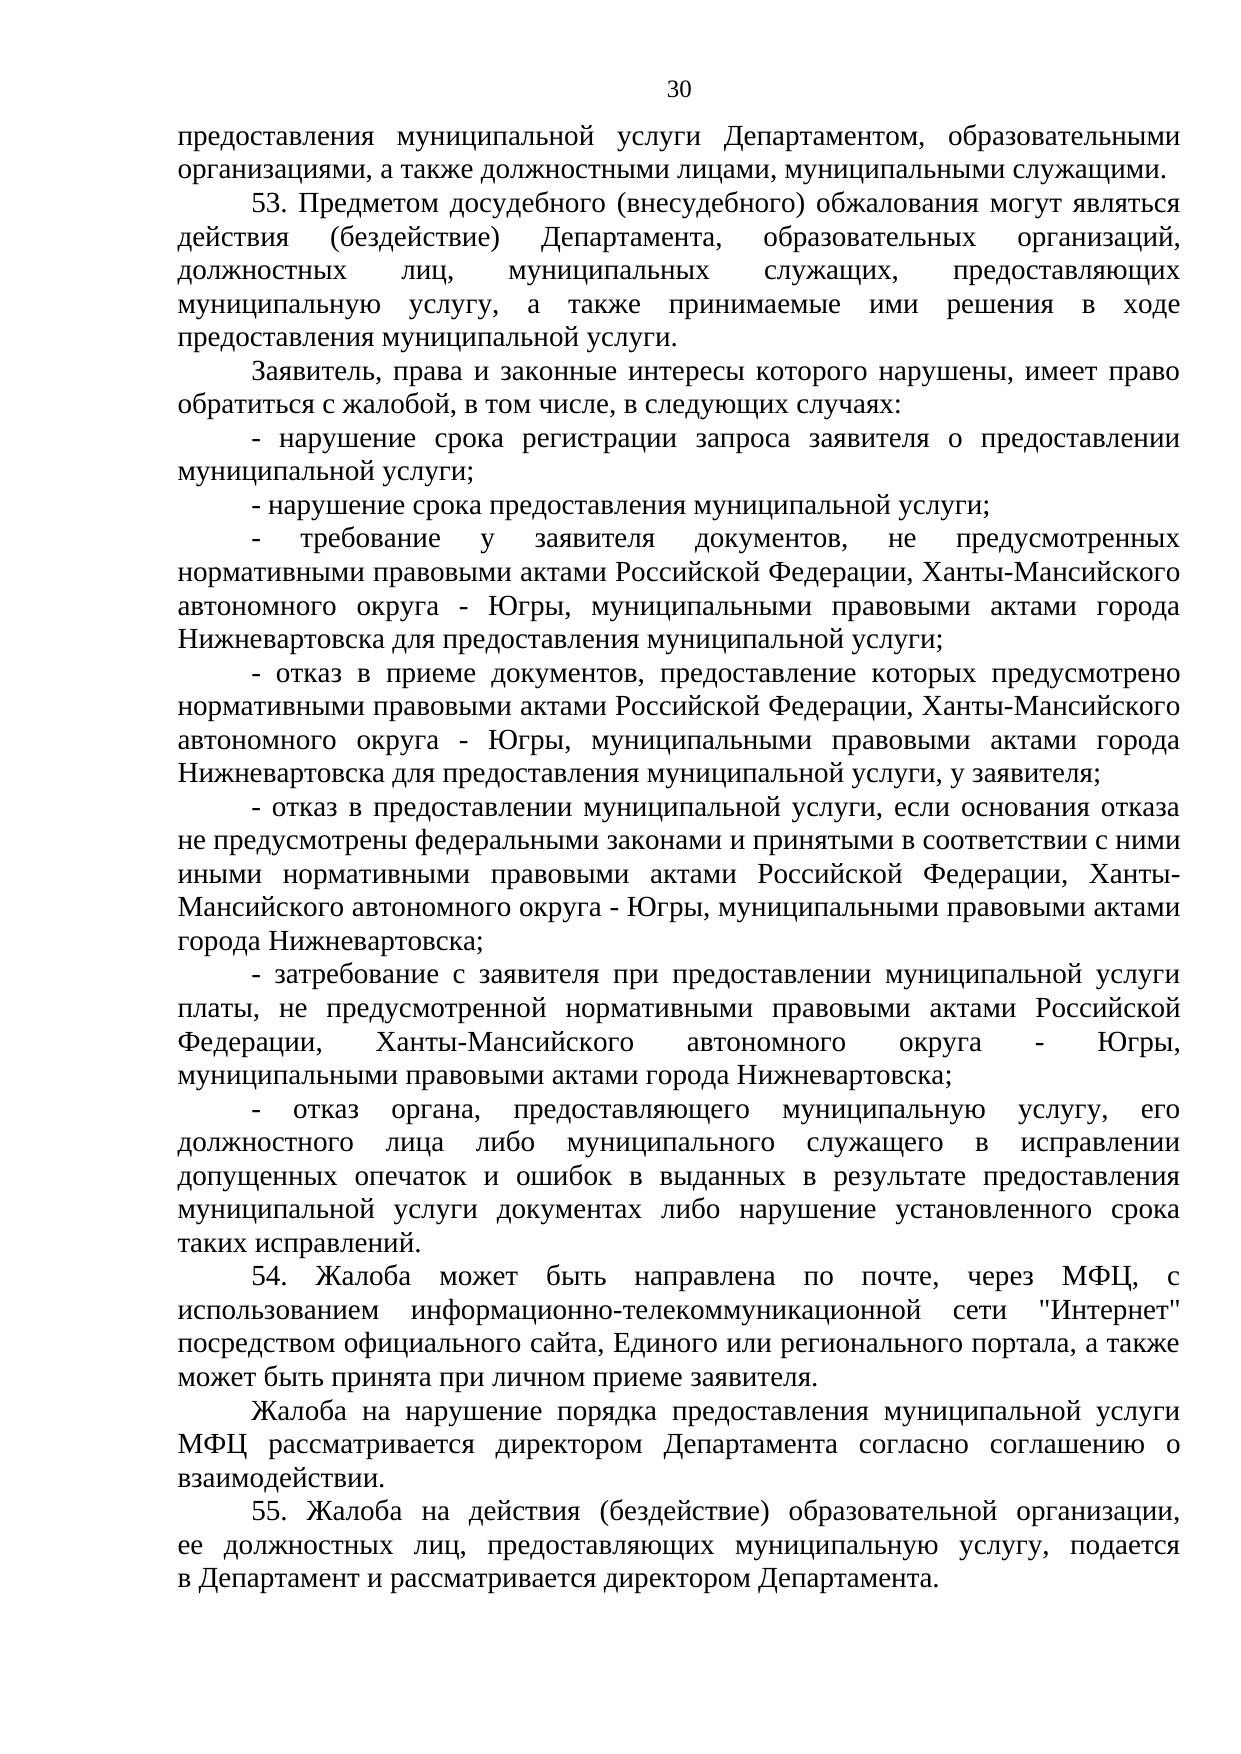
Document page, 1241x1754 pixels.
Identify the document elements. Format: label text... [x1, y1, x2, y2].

text 53. Предметом досудебного (внесудебного) обжалования могут являться действия (бездействие) Департамента, образовательных организаций, должностных лиц, муниципальных служащих, предоставляющих муниципальную услугу, а также принимаемые ими решения в ходе предоставления муниципальной услуги. [177, 185, 1181, 353]
text - затребование с заявителя при предоставлении муниципальной услуги платы, не предусмотренной нормативными правовыми актами Российской Федерации, Ханты-Мансийского автономного округа - Югры, муниципальными правовыми актами города Нижневартовска; [177, 957, 1181, 1091]
text - требование у заявителя документов, не предусмотренных нормативными правовыми актами Российской Федерации, Ханты-Мансийского автономного округа - Югры, муниципальными правовыми актами города Нижневартовска для предоставления муниципальной услуги; [177, 521, 1181, 655]
text Заявитель, права и законные интересы которого нарушены, имеет право обратиться с жалобой, в том числе, в следующих случаях: [177, 353, 1181, 420]
text Жалоба на нарушение порядка предоставления муниципальной услуги МФЦ рассматривается директором Департамента согласно соглашению о взаимодействии. [177, 1393, 1181, 1493]
text - нарушение срока предоставления муниципальной услуги; [177, 487, 1181, 521]
text 54. Жалоба может быть направлена по почте, через МФЦ, с использованием информационно-телекоммуникационной сети "Интернет" посредством официального сайта, Единого или регионального портала, а также может быть принята при личном приеме заявителя. [177, 1258, 1181, 1393]
text - отказ в приеме документов, предоставление которых предусмотрено нормативными правовыми актами Российской Федерации, Ханты-Мансийского автономного округа - Югры, муниципальными правовыми актами города Нижневартовска для предоставления муниципальной услуги, у заявителя; [177, 655, 1181, 789]
text - отказ органа, предоставляющего муниципальную услугу, его должностного лица либо муниципального служащего в исправлении допущенных опечаток и ошибок в выданных в результате предоставления муниципальной услуги документах либо нарушение установленного срока таких исправлений. [177, 1091, 1181, 1258]
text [177, 118, 1181, 185]
text - нарушение срока регистрации запроса заявителя о предоставлении муниципальной услуги; [177, 420, 1181, 487]
text - отказ в предоставлении муниципальной услуги, если основания отказа не предусмотрены федеральными законами и принятыми в соответствии с ними иными нормативными правовыми актами Российской Федерации, Ханты-Мансийского автономного округа - Югры, муниципальными правовыми актами города Нижневартовска; [177, 789, 1181, 957]
text 55. Жалоба на действия (бездействие) образовательной организации, ее должностных лиц, предоставляющих муниципальную услугу, подается в Департамент и рассматривается директором Департамента. [177, 1493, 1181, 1594]
